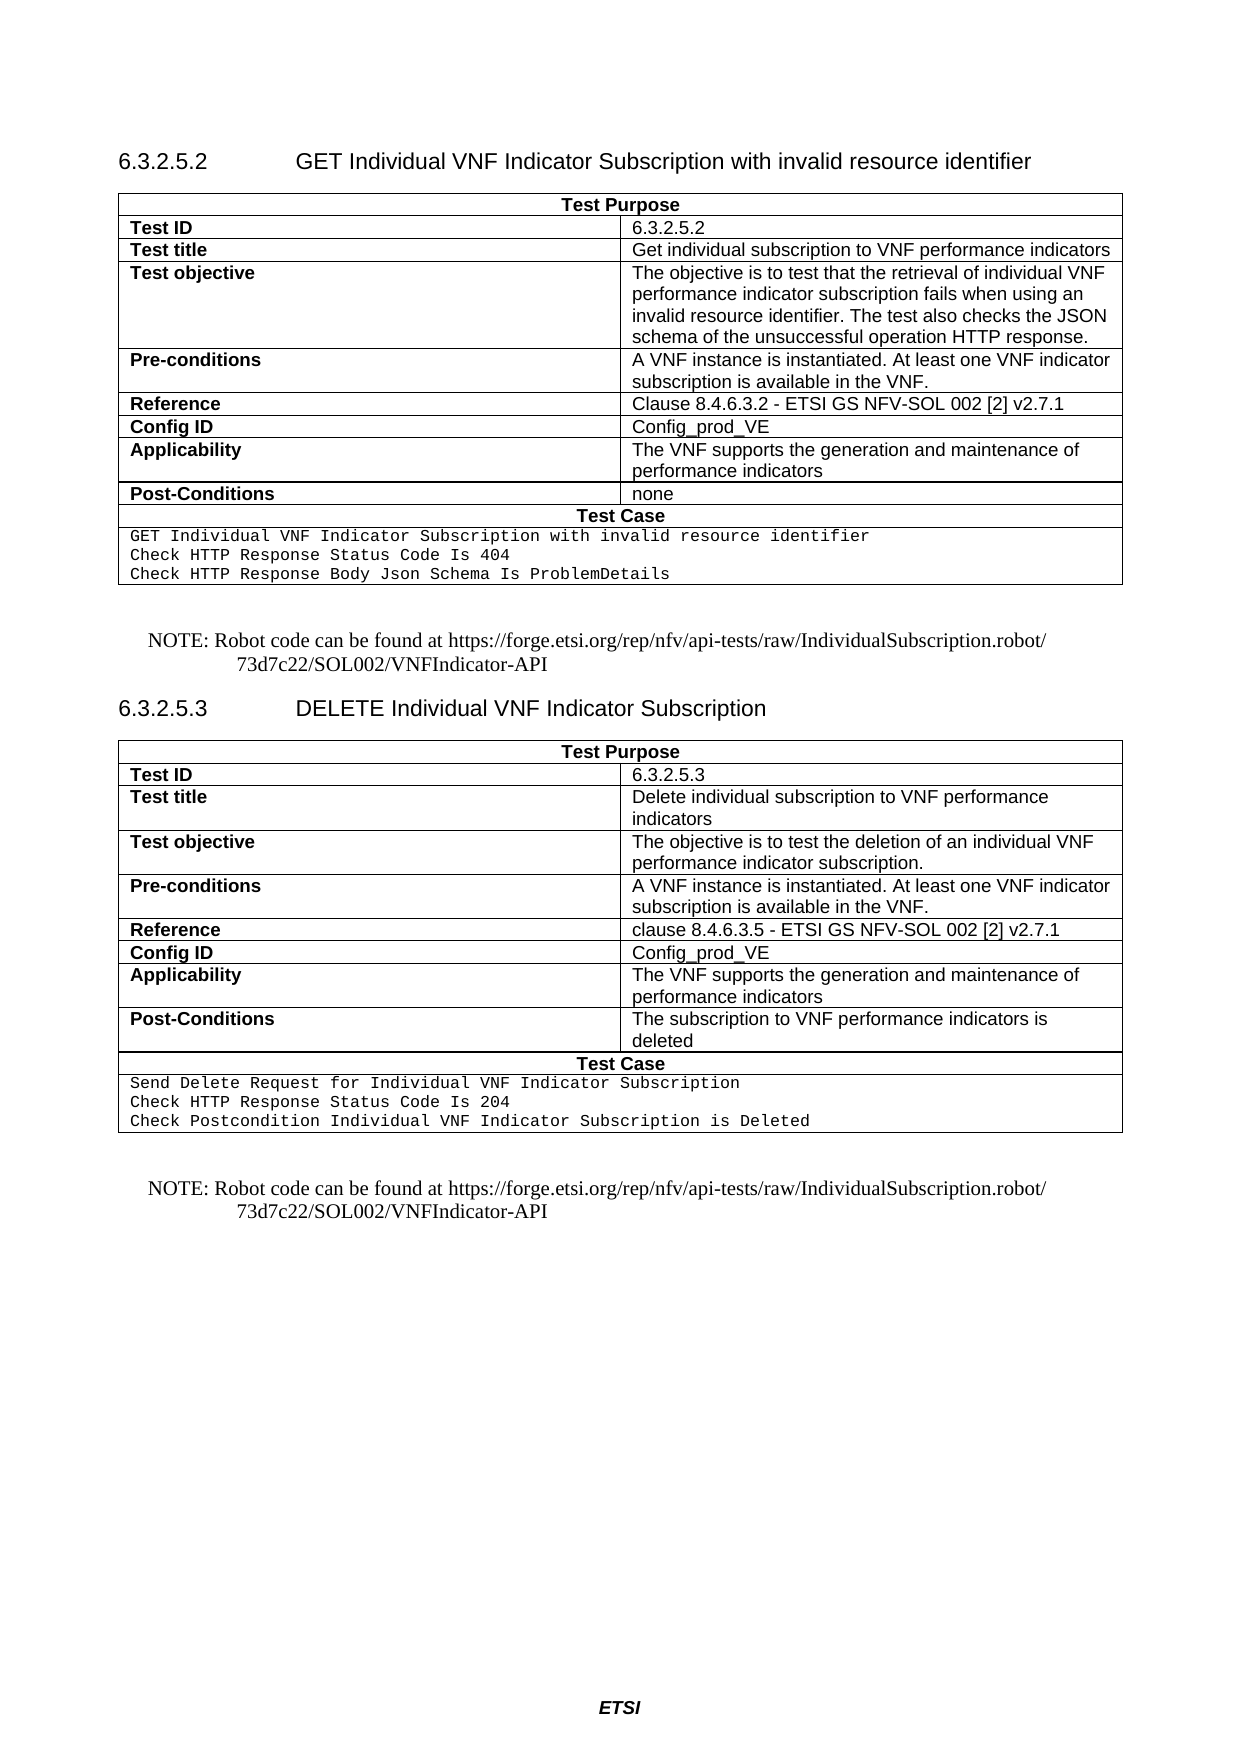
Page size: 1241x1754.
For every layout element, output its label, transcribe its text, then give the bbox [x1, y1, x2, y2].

table_cell Test title [119, 239, 620, 261]
table_cell Reference [119, 919, 620, 940]
table_cell Reference [119, 393, 620, 415]
table_cell Post-Conditions [119, 483, 620, 504]
subtitle 6.3.2.5.3 DELETE Individual VNF Indicator Subscription [118, 695, 1122, 721]
table_cell Test objective [119, 831, 620, 874]
table_cell Applicability [119, 438, 620, 481]
table_cell clause 8.4.6.3.5 - ETSI GS NFV-SOL 002 [2] v2.7.1 [621, 919, 1122, 940]
table_cell Test objective [119, 262, 620, 348]
table_cell A VNF instance is instantiated. At least one VNF indicator subscription is available in the VNF. [621, 349, 1122, 392]
table_cell Pre-conditions [119, 349, 620, 392]
table_cell The subscription to VNF performance indicators is deleted [621, 1008, 1122, 1051]
text NOTE: Robot code can be found at https://forge.etsi.org/rep/nfv/api-tests/raw/IndividualSubscription.robot/73d7c22/SOL002/VNFIndicator-API [148, 1175, 1122, 1223]
table_cell Config ID [119, 941, 620, 963]
table_cell Test Case [119, 1053, 1122, 1074]
table_cell Test title [119, 786, 620, 829]
table_cell none [621, 483, 1122, 504]
table_cell Pre-conditions [119, 875, 620, 918]
table_cell Clause 8.4.6.3.2 - ETSI GS NFV-SOL 002 [2] v2.7.1 [621, 393, 1122, 415]
table_cell The VNF supports the generation and maintenance of performance indicators [621, 438, 1122, 481]
table_cell Send Delete Request for Individual VNF Indicator Subscription Check HTTP Response Status Code Is 204 Check Postcondition Individual VNF Indicator Subscription is Deleted [119, 1075, 1122, 1132]
table_cell Test ID [119, 764, 620, 785]
table_cell Config ID [119, 416, 620, 437]
table_cell Test ID [119, 216, 620, 238]
table_header Test Purpose [119, 741, 1122, 763]
table_cell Get individual subscription to VNF performance indicators [621, 239, 1122, 261]
table_cell The VNF supports the generation and maintenance of performance indicators [621, 964, 1122, 1007]
table_header Test Purpose [119, 194, 1122, 215]
table_cell 6.3.2.5.3 [621, 764, 1122, 785]
table_cell The objective is to test that the retrieval of individual VNF performance indicator subscription fails when using an invalid resource identifier. The test also checks the JSON schema of the unsuccessful operation HTTP response. [621, 262, 1122, 348]
table_cell Test Case [119, 505, 1122, 527]
table_cell Config_prod_VE [621, 941, 1122, 963]
subtitle 6.3.2.5.2 GET Individual VNF Indicator Subscription with invalid resource identifier [118, 148, 1122, 174]
table_cell Delete individual subscription to VNF performance indicators [621, 786, 1122, 829]
table_cell Config_prod_VE [621, 416, 1122, 437]
table_cell Post-Conditions [119, 1008, 620, 1051]
table_cell The objective is to test the deletion of an individual VNF performance indicator subscription. [621, 831, 1122, 874]
text NOTE: Robot code can be found at https://forge.etsi.org/rep/nfv/api-tests/raw/IndividualSubscription.robot/73d7c22/SOL002/VNFIndicator-API [148, 628, 1122, 676]
table_cell A VNF instance is instantiated. At least one VNF indicator subscription is available in the VNF. [621, 875, 1122, 918]
table_cell Applicability [119, 964, 620, 1007]
table_cell 6.3.2.5.2 [621, 216, 1122, 238]
table_cell GET Individual VNF Indicator Subscription with invalid resource identifier Check HTTP Response Status Code Is 404 Check HTTP Response Body Json Schema Is ProblemDetails [119, 528, 1122, 584]
